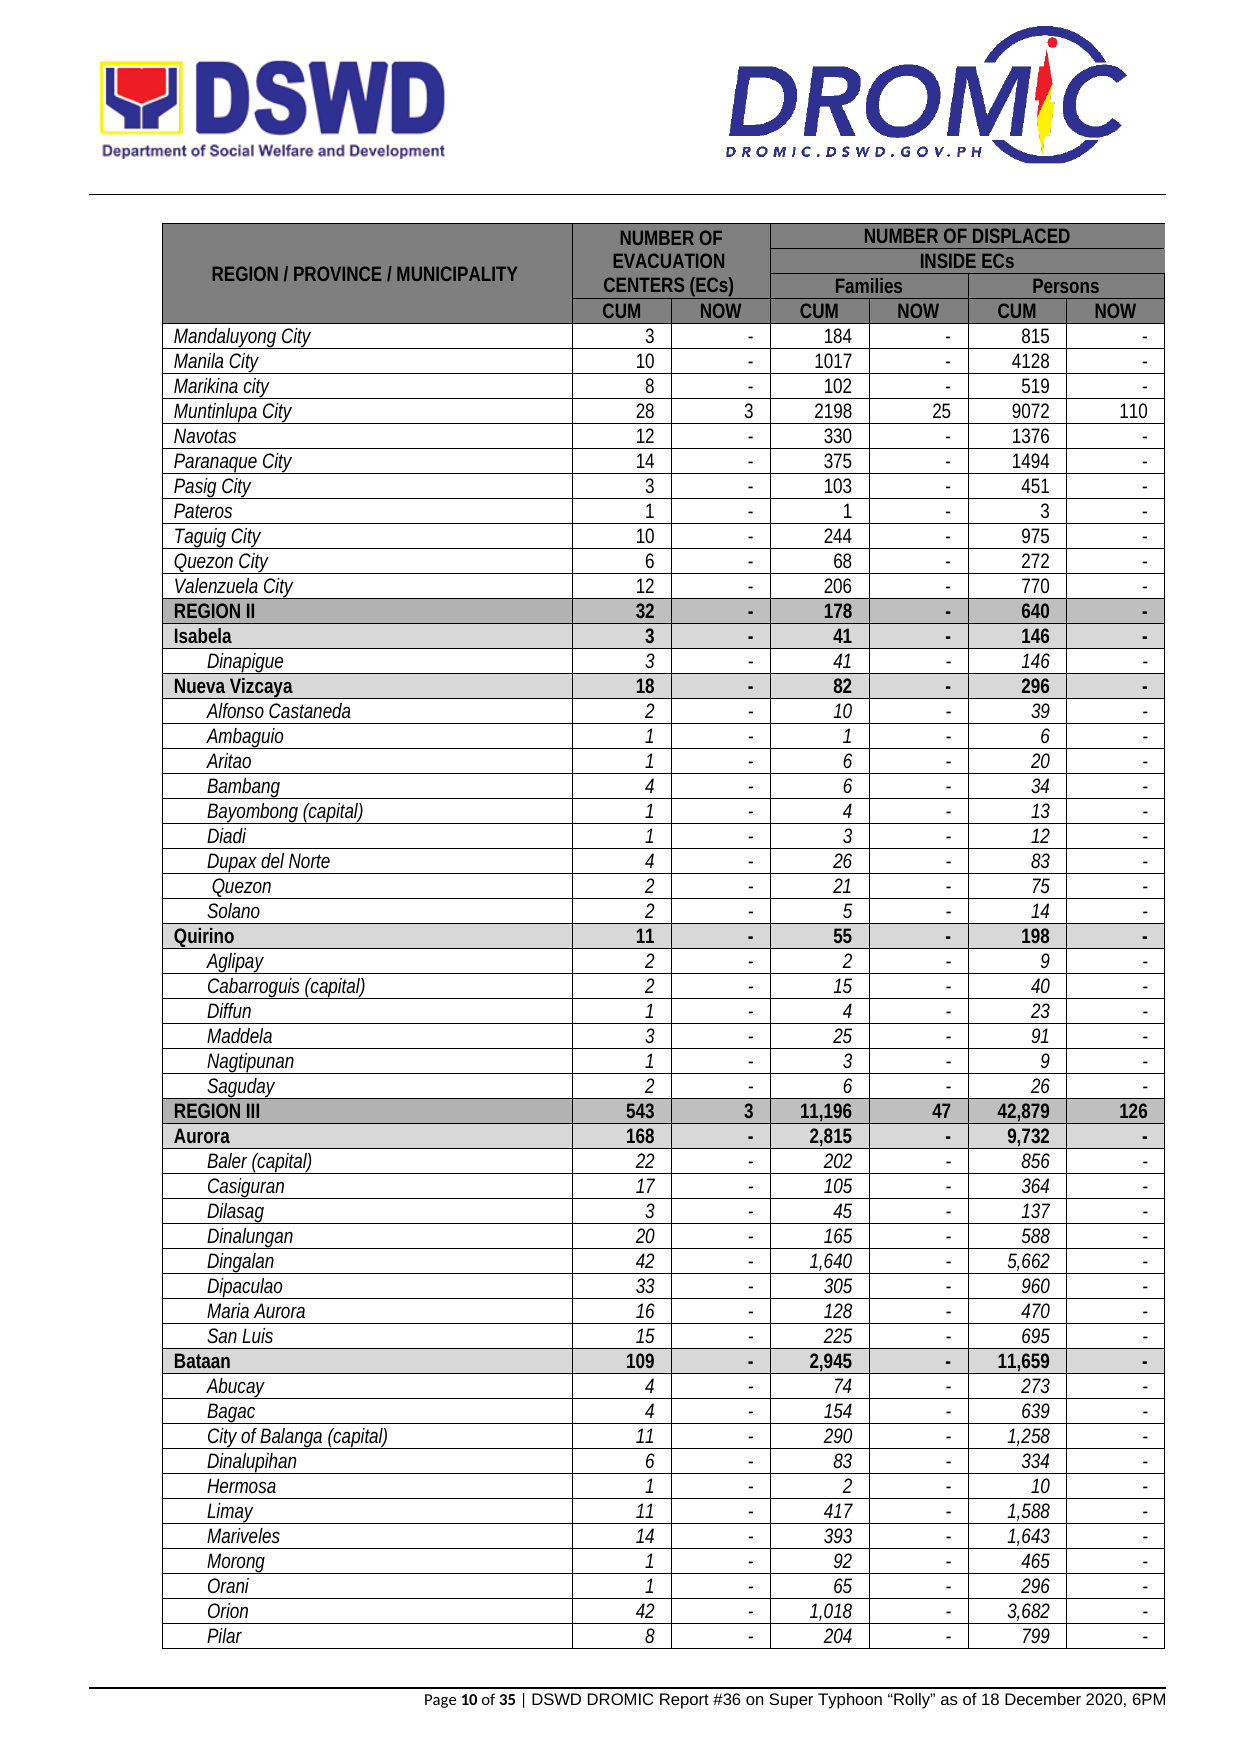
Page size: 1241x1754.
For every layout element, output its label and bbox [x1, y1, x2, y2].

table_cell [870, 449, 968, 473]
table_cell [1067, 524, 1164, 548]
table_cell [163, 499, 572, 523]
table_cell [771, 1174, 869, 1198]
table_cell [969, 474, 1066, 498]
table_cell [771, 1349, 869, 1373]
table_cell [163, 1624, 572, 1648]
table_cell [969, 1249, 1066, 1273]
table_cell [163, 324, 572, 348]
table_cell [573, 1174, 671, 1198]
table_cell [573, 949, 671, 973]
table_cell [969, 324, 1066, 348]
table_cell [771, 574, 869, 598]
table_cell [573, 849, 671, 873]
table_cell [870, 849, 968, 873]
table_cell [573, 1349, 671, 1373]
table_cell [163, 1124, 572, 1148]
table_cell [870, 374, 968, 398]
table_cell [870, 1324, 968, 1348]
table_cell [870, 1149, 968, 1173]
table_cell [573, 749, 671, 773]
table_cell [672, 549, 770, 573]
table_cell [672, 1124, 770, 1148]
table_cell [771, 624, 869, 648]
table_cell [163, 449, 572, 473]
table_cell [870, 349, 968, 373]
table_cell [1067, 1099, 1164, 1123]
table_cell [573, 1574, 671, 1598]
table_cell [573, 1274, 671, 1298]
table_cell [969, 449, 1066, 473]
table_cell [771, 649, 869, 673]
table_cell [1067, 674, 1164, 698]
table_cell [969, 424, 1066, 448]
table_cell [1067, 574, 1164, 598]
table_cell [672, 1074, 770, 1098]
picture [718, 25, 1132, 163]
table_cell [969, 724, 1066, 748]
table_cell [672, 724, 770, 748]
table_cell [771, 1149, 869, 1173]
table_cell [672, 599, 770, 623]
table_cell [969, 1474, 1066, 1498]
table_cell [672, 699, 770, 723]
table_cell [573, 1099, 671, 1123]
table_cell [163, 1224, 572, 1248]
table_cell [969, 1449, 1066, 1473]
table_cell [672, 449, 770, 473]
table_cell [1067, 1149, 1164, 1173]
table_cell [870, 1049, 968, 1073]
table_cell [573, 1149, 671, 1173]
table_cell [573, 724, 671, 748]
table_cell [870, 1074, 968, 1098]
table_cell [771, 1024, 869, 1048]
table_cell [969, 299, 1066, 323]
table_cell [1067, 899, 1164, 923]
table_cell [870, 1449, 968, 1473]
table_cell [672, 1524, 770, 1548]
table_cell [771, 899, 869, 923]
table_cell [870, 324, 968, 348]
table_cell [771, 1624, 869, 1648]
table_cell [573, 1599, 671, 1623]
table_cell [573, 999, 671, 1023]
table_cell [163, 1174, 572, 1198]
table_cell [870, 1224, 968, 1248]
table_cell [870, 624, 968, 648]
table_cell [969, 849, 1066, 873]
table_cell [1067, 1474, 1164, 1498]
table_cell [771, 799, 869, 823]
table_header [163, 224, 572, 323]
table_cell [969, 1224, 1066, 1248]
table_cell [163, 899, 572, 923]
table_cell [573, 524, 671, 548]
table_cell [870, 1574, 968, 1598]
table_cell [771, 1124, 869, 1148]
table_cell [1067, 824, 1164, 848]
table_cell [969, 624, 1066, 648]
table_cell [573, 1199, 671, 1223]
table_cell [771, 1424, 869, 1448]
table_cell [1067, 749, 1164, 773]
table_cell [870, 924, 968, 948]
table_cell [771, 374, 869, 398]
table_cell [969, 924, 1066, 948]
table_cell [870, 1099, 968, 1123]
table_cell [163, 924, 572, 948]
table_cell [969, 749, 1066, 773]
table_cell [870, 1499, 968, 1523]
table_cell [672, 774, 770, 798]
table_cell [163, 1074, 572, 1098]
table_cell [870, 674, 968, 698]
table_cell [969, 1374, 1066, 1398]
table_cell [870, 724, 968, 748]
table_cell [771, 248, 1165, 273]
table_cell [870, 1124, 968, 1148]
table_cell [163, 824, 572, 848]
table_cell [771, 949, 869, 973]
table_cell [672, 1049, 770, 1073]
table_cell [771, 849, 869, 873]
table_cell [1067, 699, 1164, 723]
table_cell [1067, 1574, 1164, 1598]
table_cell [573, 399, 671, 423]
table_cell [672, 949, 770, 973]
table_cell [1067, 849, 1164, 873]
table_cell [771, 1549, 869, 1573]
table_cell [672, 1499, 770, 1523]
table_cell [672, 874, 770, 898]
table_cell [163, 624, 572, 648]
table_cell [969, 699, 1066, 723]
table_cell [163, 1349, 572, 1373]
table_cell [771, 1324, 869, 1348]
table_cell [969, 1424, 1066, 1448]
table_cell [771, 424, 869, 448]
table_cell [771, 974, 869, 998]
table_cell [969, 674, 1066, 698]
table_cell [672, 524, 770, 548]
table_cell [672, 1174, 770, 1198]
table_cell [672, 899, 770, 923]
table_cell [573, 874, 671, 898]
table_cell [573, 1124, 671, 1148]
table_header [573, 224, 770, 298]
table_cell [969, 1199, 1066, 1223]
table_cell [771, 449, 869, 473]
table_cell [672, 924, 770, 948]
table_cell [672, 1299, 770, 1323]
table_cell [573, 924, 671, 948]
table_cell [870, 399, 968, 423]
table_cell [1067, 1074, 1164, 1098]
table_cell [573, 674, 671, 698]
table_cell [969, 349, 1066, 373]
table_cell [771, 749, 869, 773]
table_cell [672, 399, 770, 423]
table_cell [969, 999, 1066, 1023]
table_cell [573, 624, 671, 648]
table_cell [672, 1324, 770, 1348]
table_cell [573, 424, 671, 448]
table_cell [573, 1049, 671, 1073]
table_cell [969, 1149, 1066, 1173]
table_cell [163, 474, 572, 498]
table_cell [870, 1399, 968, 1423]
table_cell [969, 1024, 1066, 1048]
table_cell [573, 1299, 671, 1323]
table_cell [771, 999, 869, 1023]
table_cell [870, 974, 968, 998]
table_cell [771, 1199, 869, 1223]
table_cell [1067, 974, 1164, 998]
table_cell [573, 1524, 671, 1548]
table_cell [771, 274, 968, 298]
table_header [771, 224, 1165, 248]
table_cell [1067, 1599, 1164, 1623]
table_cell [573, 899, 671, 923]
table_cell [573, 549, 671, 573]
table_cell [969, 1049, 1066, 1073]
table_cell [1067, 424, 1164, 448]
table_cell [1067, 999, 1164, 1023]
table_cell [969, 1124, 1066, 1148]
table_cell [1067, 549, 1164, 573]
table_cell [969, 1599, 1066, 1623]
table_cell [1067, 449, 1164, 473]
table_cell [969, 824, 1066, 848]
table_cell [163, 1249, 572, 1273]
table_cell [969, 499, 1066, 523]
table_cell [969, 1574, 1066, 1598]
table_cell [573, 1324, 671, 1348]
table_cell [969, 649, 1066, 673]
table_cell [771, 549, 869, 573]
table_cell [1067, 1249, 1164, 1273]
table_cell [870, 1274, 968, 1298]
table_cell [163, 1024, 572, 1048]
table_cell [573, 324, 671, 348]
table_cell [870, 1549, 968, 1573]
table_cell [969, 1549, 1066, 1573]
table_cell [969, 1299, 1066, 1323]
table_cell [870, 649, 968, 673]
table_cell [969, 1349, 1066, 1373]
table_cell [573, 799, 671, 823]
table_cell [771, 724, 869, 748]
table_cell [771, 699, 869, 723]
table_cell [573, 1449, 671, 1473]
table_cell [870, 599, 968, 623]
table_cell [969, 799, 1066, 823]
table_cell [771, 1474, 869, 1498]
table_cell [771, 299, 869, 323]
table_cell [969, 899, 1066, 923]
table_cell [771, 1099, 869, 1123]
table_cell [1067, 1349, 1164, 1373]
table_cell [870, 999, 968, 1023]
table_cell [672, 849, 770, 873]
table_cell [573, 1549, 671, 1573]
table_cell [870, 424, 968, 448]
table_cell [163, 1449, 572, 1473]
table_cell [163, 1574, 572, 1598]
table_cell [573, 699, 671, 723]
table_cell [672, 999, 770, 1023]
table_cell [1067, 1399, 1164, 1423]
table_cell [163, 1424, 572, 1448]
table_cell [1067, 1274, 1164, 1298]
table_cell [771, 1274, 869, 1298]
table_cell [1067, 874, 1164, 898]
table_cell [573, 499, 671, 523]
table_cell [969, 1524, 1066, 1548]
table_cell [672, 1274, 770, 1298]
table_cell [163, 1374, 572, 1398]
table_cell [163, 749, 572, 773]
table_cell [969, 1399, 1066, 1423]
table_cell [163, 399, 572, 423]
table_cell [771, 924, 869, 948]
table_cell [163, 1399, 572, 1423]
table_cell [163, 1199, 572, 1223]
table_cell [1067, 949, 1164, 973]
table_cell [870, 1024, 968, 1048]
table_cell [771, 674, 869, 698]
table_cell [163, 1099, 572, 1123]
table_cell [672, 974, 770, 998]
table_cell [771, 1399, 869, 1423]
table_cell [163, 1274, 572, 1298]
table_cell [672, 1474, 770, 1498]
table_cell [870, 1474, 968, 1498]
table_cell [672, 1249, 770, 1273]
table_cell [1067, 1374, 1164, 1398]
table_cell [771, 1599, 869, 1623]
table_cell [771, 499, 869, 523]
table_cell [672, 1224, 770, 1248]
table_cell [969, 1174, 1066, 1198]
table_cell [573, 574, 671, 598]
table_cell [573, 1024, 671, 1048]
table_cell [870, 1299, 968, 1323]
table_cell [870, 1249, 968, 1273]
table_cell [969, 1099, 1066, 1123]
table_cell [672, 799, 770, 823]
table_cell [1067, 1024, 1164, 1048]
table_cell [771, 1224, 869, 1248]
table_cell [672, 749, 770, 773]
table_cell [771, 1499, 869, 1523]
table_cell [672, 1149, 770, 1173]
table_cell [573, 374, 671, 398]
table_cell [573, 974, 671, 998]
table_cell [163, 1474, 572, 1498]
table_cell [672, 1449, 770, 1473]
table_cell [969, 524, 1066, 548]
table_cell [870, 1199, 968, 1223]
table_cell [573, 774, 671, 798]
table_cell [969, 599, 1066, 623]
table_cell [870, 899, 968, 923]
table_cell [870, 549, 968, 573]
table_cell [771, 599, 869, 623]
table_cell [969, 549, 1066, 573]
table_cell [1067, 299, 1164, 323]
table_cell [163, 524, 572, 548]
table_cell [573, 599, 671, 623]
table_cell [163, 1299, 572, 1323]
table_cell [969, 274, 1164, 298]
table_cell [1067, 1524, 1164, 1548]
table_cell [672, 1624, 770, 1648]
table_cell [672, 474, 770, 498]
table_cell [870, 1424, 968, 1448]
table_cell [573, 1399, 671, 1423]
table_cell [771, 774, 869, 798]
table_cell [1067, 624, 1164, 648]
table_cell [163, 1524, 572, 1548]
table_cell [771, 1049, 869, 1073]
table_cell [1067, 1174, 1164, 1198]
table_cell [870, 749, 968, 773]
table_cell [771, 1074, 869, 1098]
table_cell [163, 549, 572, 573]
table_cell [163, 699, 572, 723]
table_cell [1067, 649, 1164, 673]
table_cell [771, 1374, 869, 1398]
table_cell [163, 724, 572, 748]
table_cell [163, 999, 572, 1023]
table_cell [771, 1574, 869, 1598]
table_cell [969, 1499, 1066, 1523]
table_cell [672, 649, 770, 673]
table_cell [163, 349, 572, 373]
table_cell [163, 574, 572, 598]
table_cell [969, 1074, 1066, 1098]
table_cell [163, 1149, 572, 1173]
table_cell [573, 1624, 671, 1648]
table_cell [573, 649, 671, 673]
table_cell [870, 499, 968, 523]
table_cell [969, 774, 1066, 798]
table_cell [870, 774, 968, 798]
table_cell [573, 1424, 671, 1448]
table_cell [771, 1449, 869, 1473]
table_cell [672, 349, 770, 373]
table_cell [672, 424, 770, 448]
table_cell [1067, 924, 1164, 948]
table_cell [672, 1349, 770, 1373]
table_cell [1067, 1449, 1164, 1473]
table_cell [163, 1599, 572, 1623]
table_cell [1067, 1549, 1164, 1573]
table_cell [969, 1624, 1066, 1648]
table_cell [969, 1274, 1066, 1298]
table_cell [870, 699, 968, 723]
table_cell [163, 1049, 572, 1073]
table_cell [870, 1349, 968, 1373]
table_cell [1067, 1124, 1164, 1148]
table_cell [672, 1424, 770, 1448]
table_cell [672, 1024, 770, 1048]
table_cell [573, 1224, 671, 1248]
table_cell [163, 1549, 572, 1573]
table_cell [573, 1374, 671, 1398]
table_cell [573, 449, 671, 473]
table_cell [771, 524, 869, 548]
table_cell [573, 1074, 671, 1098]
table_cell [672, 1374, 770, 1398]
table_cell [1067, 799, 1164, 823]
picture [88, 57, 458, 164]
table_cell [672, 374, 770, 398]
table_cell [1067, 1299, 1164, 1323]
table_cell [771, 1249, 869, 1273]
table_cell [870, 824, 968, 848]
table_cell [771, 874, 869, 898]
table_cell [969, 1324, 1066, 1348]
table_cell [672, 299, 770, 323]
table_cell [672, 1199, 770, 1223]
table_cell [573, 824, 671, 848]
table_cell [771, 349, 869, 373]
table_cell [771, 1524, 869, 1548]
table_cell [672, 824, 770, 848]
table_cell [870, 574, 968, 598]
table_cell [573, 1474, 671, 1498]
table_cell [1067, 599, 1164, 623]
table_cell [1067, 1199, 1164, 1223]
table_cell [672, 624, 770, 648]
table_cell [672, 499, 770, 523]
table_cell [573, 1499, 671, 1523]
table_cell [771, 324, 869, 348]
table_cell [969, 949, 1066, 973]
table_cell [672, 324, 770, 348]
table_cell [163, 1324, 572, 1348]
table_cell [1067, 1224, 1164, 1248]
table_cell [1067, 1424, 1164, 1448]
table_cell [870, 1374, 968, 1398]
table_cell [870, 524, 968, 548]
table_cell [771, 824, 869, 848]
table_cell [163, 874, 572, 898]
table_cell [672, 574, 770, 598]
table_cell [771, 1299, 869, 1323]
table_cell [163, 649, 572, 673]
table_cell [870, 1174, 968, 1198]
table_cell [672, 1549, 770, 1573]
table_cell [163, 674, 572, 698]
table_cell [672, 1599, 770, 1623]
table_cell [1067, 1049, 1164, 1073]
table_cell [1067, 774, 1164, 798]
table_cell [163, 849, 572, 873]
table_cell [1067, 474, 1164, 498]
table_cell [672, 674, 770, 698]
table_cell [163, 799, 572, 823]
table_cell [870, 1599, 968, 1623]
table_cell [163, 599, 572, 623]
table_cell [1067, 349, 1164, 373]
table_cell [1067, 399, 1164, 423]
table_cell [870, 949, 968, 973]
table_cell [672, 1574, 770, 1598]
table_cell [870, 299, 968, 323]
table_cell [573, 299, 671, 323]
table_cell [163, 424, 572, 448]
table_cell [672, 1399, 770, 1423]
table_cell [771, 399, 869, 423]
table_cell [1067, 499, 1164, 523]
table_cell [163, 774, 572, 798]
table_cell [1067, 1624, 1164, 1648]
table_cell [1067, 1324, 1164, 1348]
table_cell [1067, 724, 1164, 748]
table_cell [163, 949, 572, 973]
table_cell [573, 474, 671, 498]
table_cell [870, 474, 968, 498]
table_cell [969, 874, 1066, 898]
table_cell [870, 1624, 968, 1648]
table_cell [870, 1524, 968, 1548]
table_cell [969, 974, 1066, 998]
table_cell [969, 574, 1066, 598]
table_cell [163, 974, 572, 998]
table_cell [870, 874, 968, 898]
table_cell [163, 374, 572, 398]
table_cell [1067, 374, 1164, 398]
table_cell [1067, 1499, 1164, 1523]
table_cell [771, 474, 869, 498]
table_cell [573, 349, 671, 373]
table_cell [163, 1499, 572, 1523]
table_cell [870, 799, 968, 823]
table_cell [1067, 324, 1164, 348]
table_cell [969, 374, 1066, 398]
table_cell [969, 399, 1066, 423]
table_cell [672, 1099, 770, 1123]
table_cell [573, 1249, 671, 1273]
